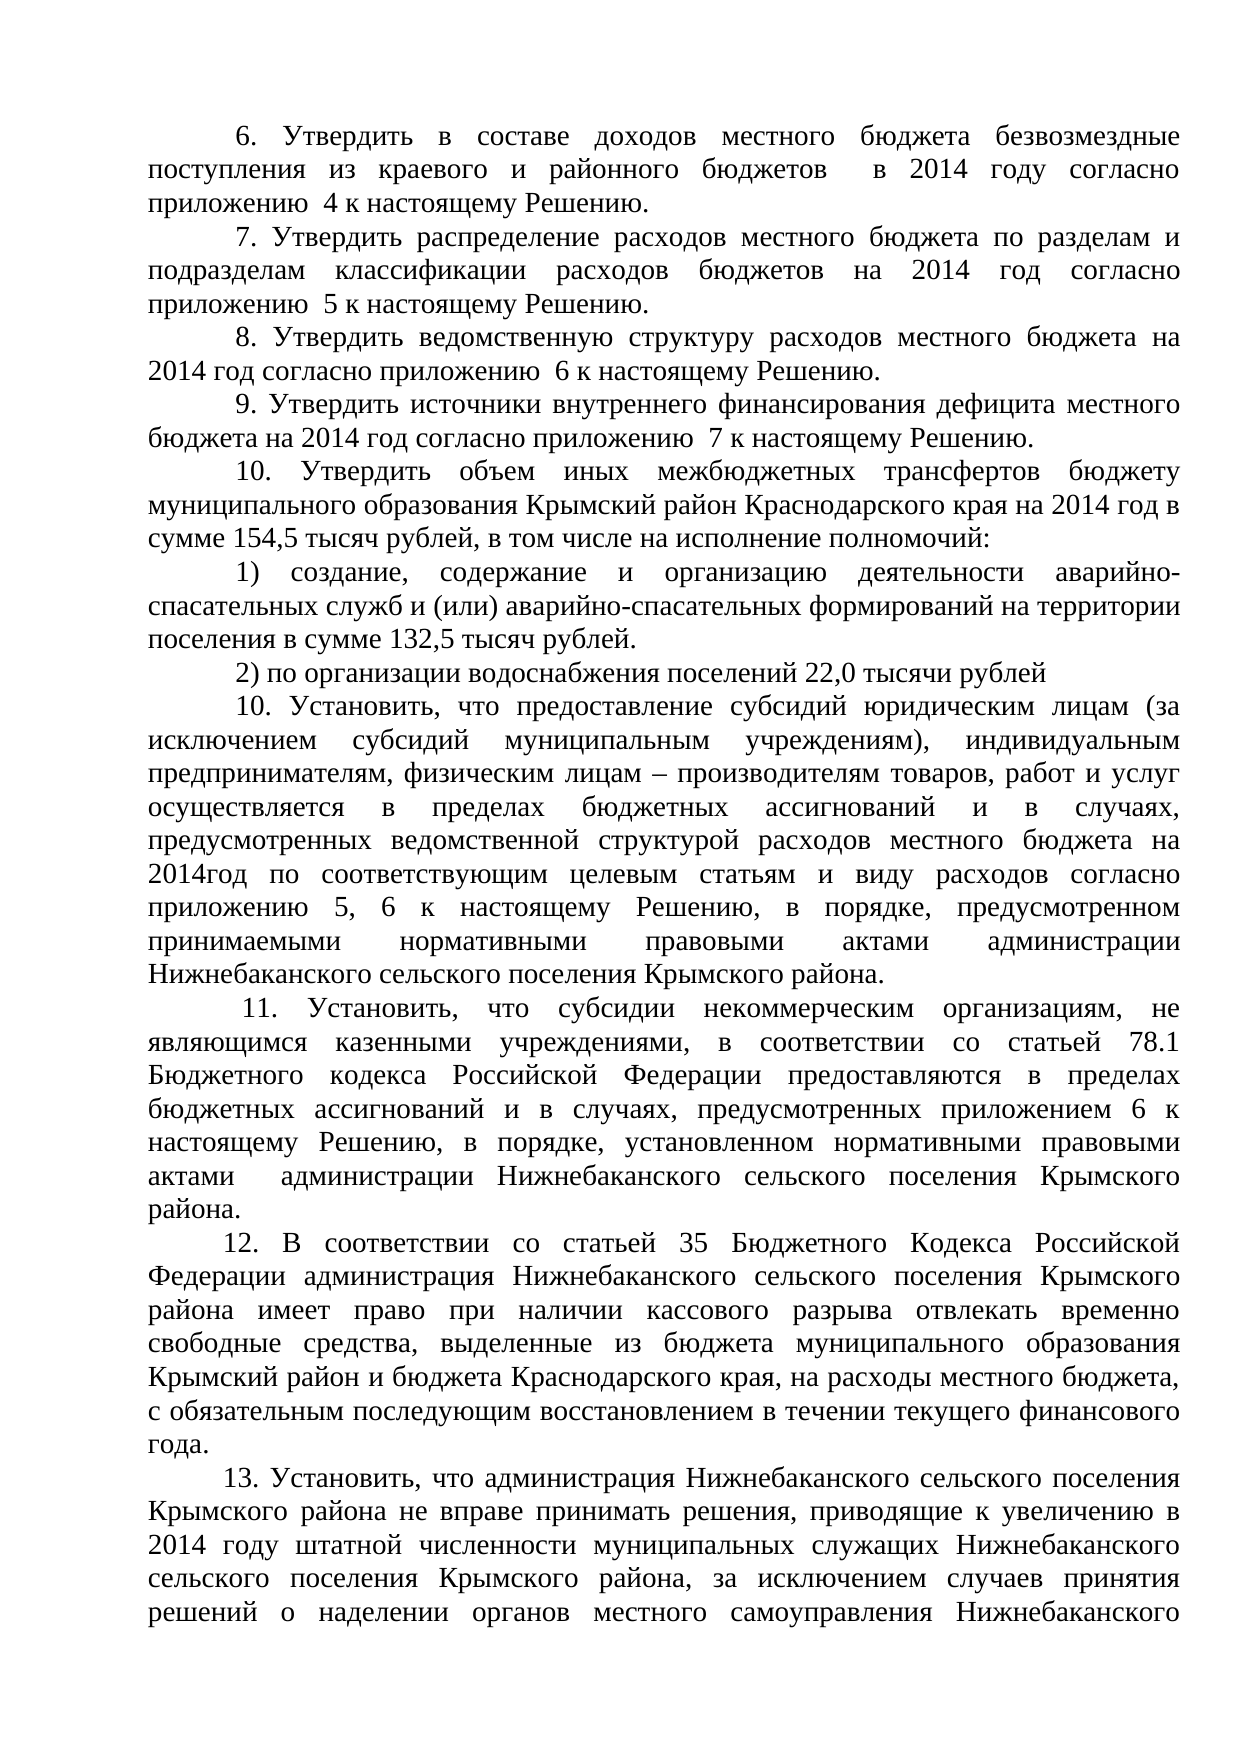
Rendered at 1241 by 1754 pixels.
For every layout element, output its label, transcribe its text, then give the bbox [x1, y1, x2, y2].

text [148, 1460, 1181, 1627]
text 10. Установить, что предоставление субсидий юридическим лицам (за исключением субсидий муниципальным учреждениям), индивидуальным предпринимателям, физическим лицам – производителям товаров, работ и услуг осуществляется в пределах бюджетных ассигнований и в случаях, предусмотренных ведомственной структурой расходов местного бюджета на 2014год по соответствующим целевым статьям и виду расходов согласно приложению 5, 6 к настоящему Решению, в порядке, предусмотренном принимаемыми нормативными правовыми актами администрации Нижнебаканского сельского поселения Крымского района. [148, 688, 1181, 990]
text 1) создание, содержание и организацию деятельности аварийно-спасательных служб и (или) аварийно-спасательных формирований на территории поселения в сумме 132,5 тысяч рублей. [148, 554, 1181, 655]
text 12. В соответствии со статьей 35 Бюджетного Кодекса Российской Федерации администрация Нижнебаканского сельского поселения Крымского района имеет право при наличии кассового разрыва отвлекать временно свободные средства, выделенные из бюджета муниципального образования Крымский район и бюджета Краснодарского края, на расходы местного бюджета, с обязательным последующим восстановлением в течении текущего финансового года. [148, 1225, 1181, 1460]
text 7. Утвердить распределение расходов местного бюджета по разделам и подразделам классификации расходов бюджетов на 2014 год согласно приложению 5 к настоящему Решению. [148, 219, 1181, 319]
text 2) по организации водоснабжения поселений 22,0 тысячи рублей [148, 655, 1181, 688]
text 9. Утвердить источники внутреннего финансирования дефицита местного бюджета на 2014 год согласно приложению 7 к настоящему Решению. [148, 386, 1181, 453]
text 8. Утвердить ведомственную структуру расходов местного бюджета на 2014 год согласно приложению 6 к настоящему Решению. [148, 319, 1181, 386]
text 11. Установить, что субсидии некоммерческим организациям, не являющимся казенными учреждениями, в соответствии со статьей 78.1 Бюджетного кодекса Российской Федерации предоставляются в пределах бюджетных ассигнований и в случаях, предусмотренных приложением 6 к настоящему Решению, в порядке, установленном нормативными правовыми актами администрации Нижнебаканского сельского поселения Крымского района. [148, 990, 1181, 1225]
text 10. Утвердить объем иных межбюджетных трансфертов бюджету муниципального образования Крымский район Краснодарского края на 2014 год в сумме 154,5 тысяч рублей, в том числе на исполнение полномочий: [148, 453, 1181, 554]
text 6. Утвердить в составе доходов местного бюджета безвозмездные поступления из краевого и районного бюджетов в 2014 году согласно приложению 4 к настоящему Решению. [148, 118, 1181, 219]
